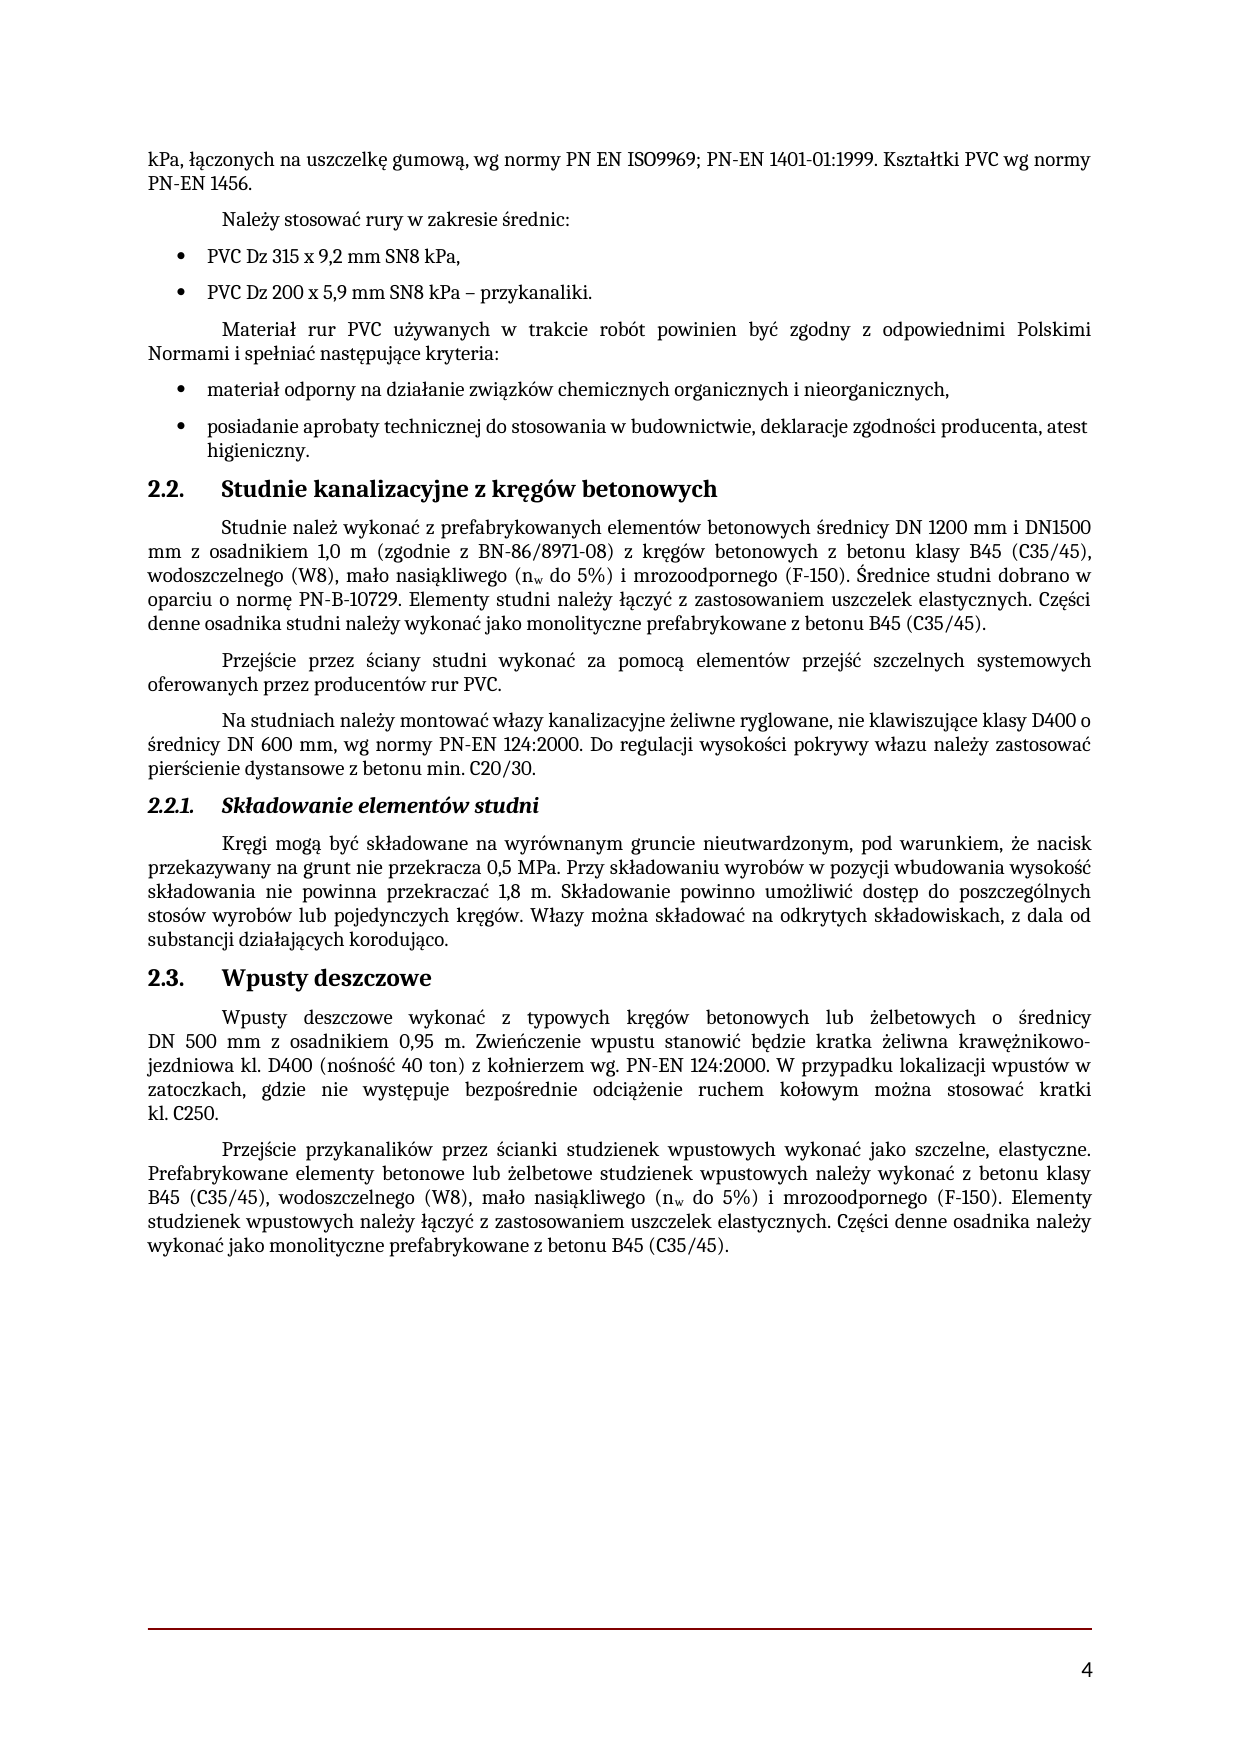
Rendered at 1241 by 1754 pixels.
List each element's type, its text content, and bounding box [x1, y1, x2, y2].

list PVC Dz 315 x 9,2 mm SN8 kPa, [177, 244, 1092, 268]
text Należy stosować rury w zakresie średnic: [148, 208, 1092, 232]
list materiał odporny na działanie związków chemicznych organicznych i nieorganicznych, [177, 378, 1092, 402]
text Przejście przez ściany studni wykonać za pomocą elementów przejść szczelnych systemowych oferowanych przez producentów rur PVC. [148, 648, 1092, 696]
subtitle Studnie kanalizacyjne z kręgów betonowych [148, 475, 1092, 503]
text Wpusty deszczowe wykonać z typowych kręgów betonowych lub żelbetowych o średnicy DN 500 mm z osadnikiem 0,95 m. Zwieńczenie wpustu stanowić będzie kratka żeliwna krawężnikowo-jezdniowa kl. D400 (nośność 40 ton) z kołnierzem wg. PN-EN 124:2000. W przypadku lokalizacji wpustów w zatoczkach, gdzie nie występuje bezpośrednie odciążenie ruchem kołowym można stosować kratki kl. C250. [148, 1006, 1092, 1125]
text Studnie należ wykonać z prefabrykowanych elementów betonowych średnicy DN 1200 mm i DN1500 mm z osadnikiem 1,0 m (zgodnie z BN-86/8971-08) z kręgów betonowych z betonu klasy B45 (C35/45), wodoszczelnego (W8), mało nasiąkliwego (nw do 5%) i mrozoodpornego (F-150). Średnice studni dobrano w oparciu o normę PN-B-10729. Elementy studni należy łączyć z zastosowaniem uszczelek elastycznych. Części denne osadnika studni należy wykonać jako monolityczne prefabrykowane z betonu B45 (C35/45). [148, 516, 1092, 636]
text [148, 148, 1092, 196]
subtitle Składowanie elementów studni [148, 793, 1092, 819]
text Na studniach należy montować włazy kanalizacyjne żeliwne ryglowane, nie klawiszujące klasy D400 o średnicy DN 600 mm, wg normy PN-EN 124:2000. Do regulacji wysokości pokrywy włazu należy zastosować pierścienie dystansowe z betonu min. C20/30. [148, 709, 1092, 781]
text Kręgi mogą być składowane na wyrównanym gruncie nieutwardzonym, pod warunkiem, że nacisk przekazywany na grunt nie przekracza 0,5 MPa. Przy składowaniu wyrobów w pozycji wbudowania wysokość składowania nie powinna przekraczać 1,8 m. Składowanie powinno umożliwić dostęp do poszczególnych stosów wyrobów lub pojedynczych kręgów. Włazy można składować na odkrytych składowiskach, z dala od substancji działających korodująco. [148, 832, 1092, 952]
list PVC Dz 200 x 5,9 mm SN8 kPa – przykanaliki. [177, 281, 1092, 305]
text Przejście przykanalików przez ścianki studzienek wpustowych wykonać jako szczelne, elastyczne. Prefabrykowane elementy betonowe lub żelbetowe studzienek wpustowych należy wykonać z betonu klasy B45 (C35/45), wodoszczelnego (W8), mało nasiąkliwego (nw do 5%) i mrozoodpornego (F-150). Elementy studzienek wpustowych należy łączyć z zastosowaniem uszczelek elastycznych. Części denne osadnika należy wykonać jako monolityczne prefabrykowane z betonu B45 (C35/45). [148, 1138, 1092, 1258]
list posiadanie aprobaty technicznej do stosowania w budownictwie, deklaracje zgodności producenta, atest higieniczny. [177, 414, 1092, 462]
text Materiał rur PVC używanych w trakcie robót powinien być zgodny z odpowiednimi Polskimi Normami i spełniać następujące kryteria: [148, 317, 1092, 365]
subtitle Wpusty deszczowe [148, 964, 1092, 993]
